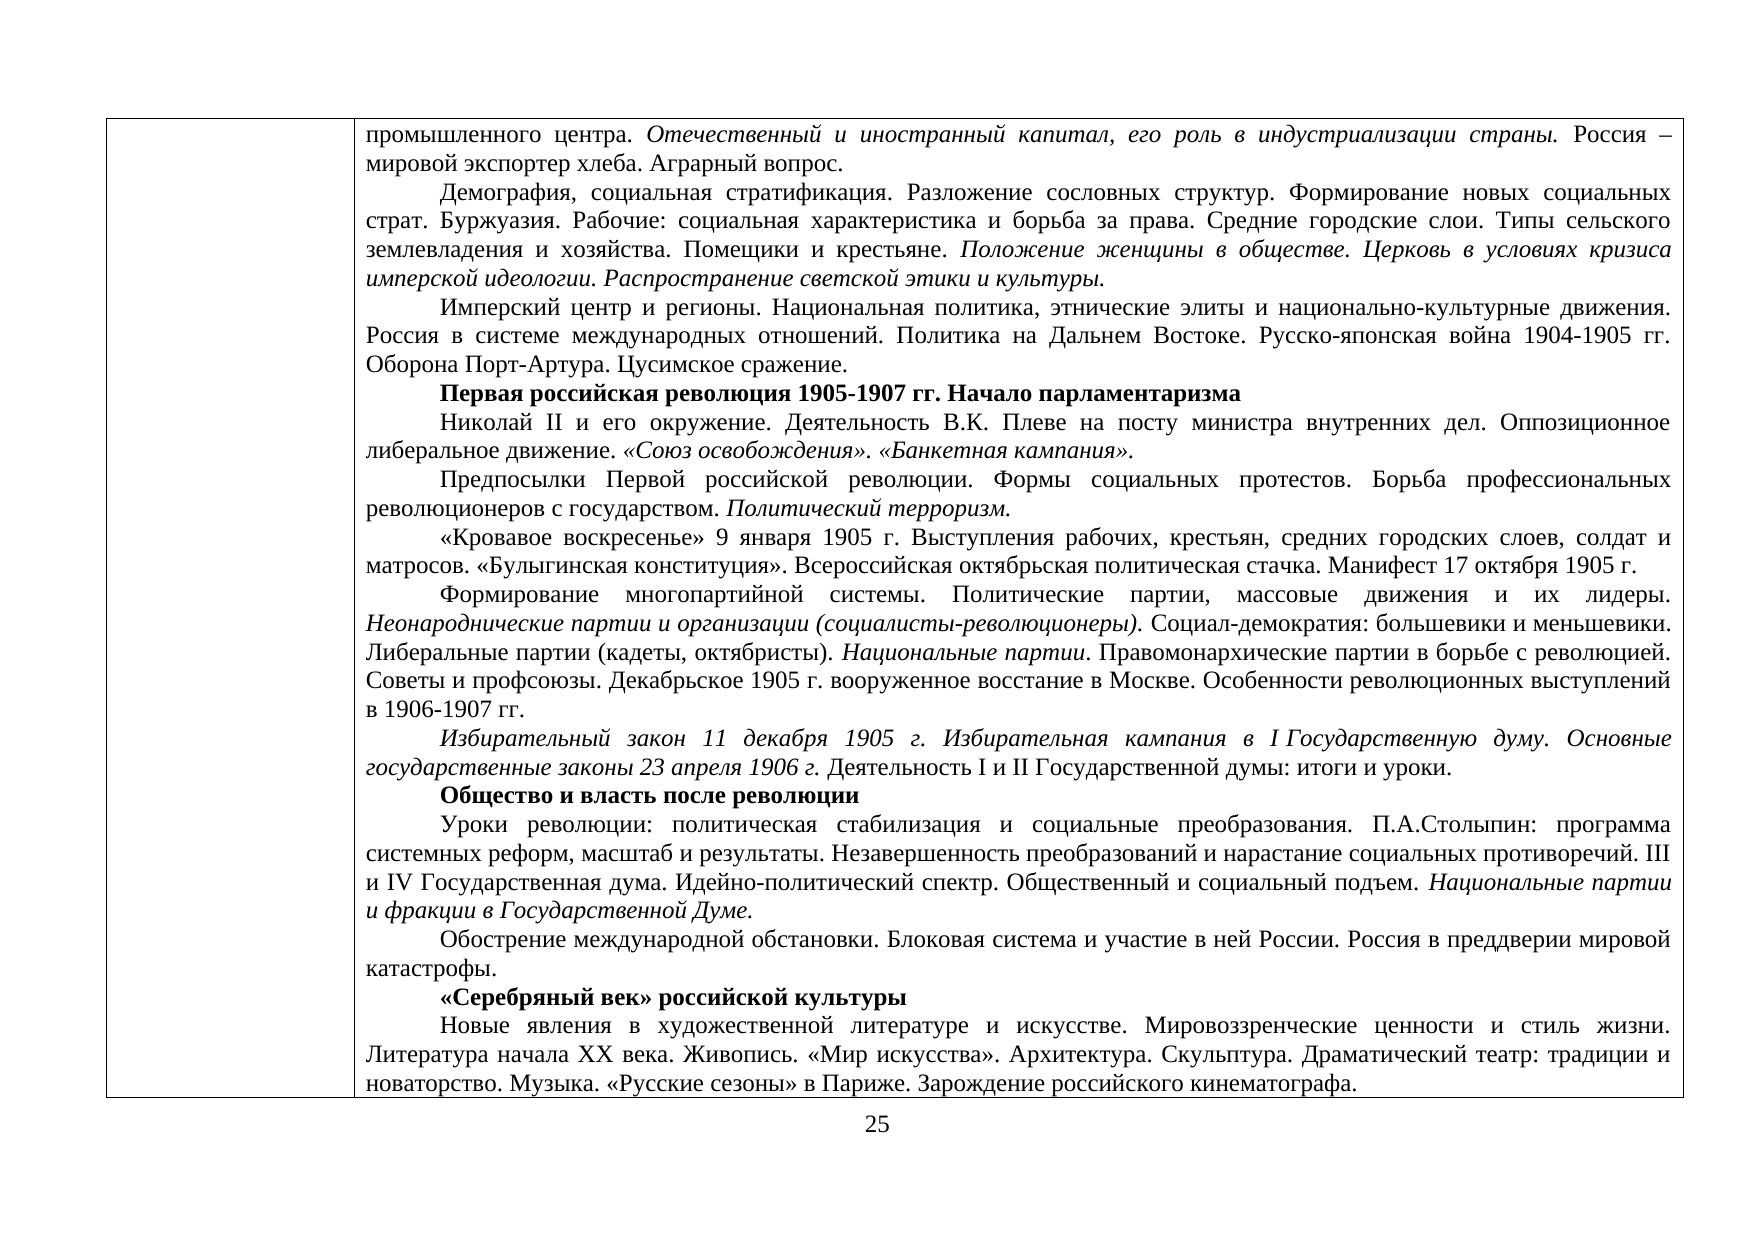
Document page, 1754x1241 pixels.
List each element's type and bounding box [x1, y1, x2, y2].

table_cell [107, 119, 354, 1097]
table_cell [355, 119, 1683, 1097]
